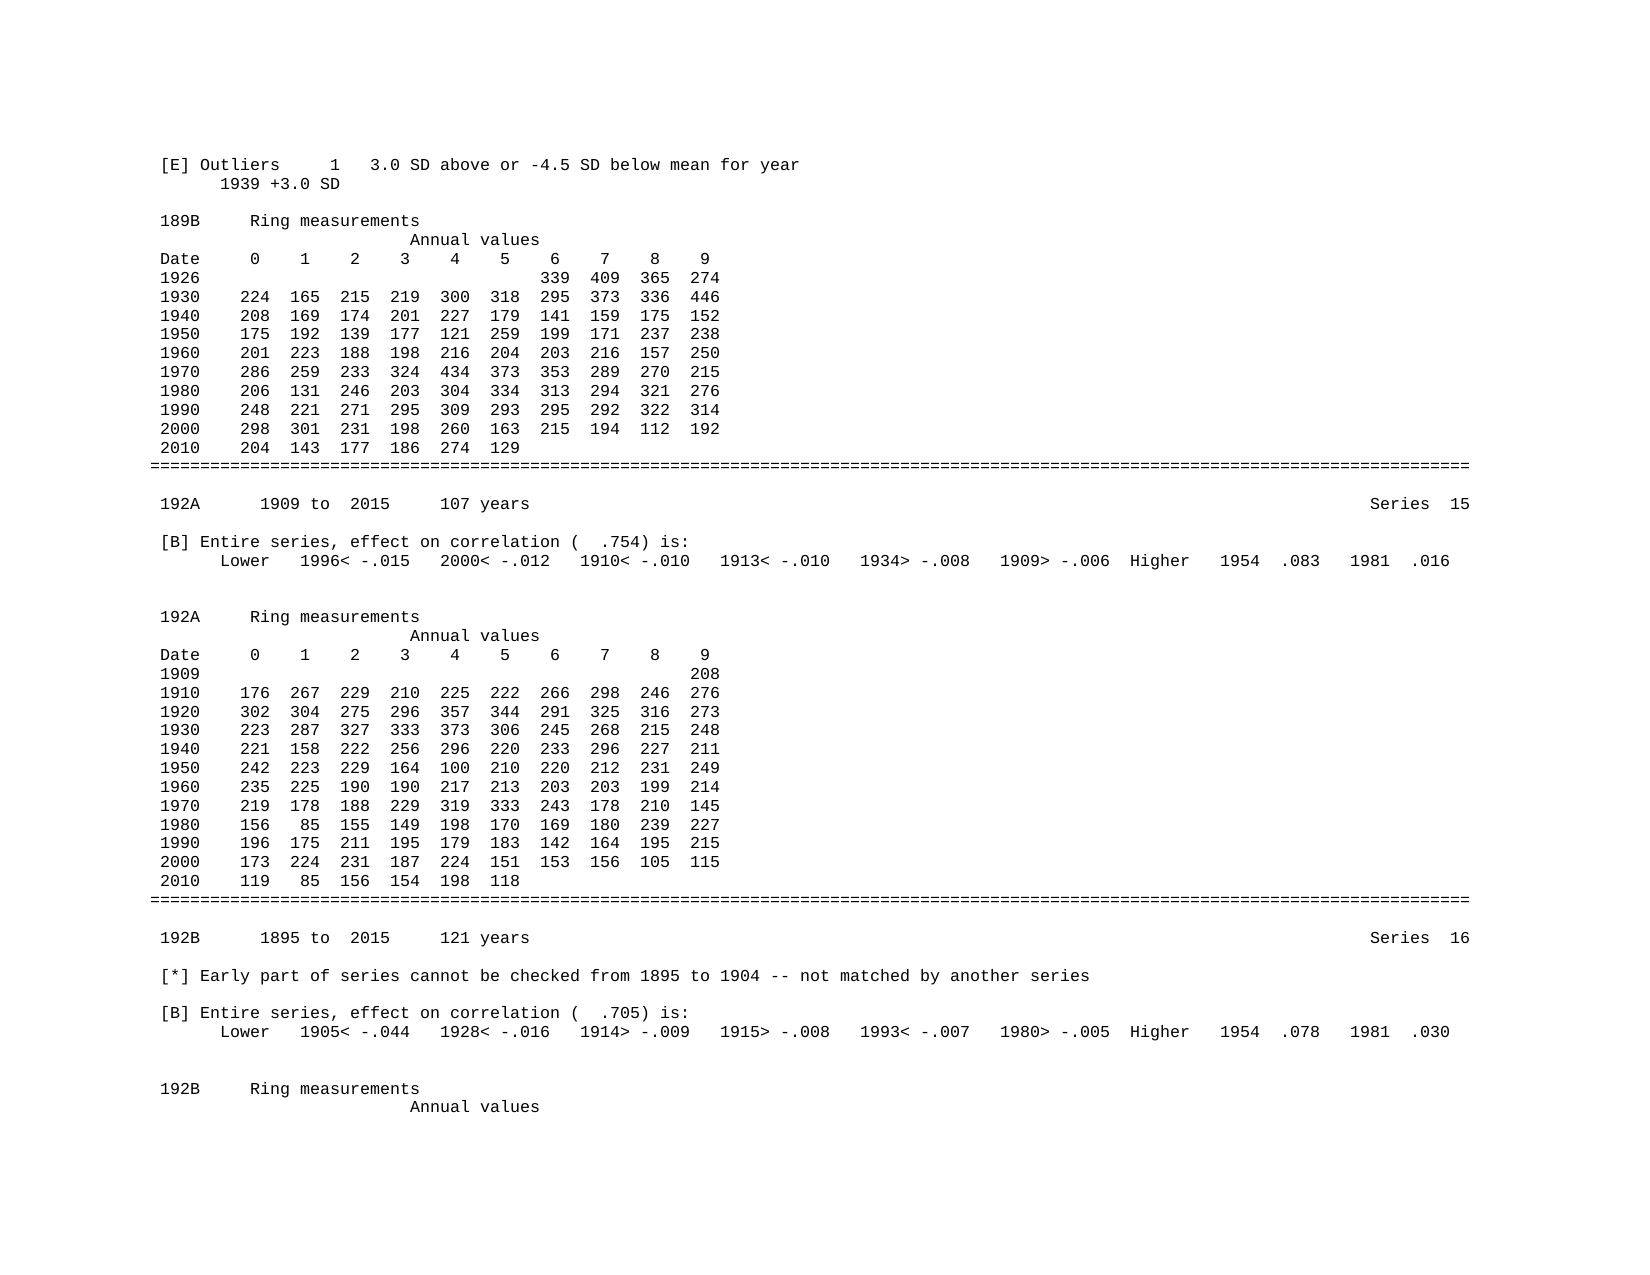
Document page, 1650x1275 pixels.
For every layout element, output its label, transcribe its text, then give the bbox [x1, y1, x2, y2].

text ==================================================================================================================================== [150, 458, 1500, 477]
text [B] Entire series, effect on correlation ( .705) is: [150, 1005, 1500, 1024]
text ==================================================================================================================================== [150, 892, 1500, 911]
text 1910 176 267 229 210 225 222 266 298 246 276 [150, 684, 1500, 703]
text 1980 156 85 155 149 198 170 169 180 239 227 [150, 816, 1500, 835]
text 192B 1895 to 2015 121 years Series 16 [150, 929, 1500, 948]
text 2010 204 143 177 186 274 129 [150, 439, 1500, 458]
text 189B Ring measurements [150, 213, 1500, 232]
text [E] Outliers 1 3.0 SD above or -4.5 SD below mean for year [150, 156, 1500, 175]
text 1970 286 259 233 324 434 373 353 289 270 215 [150, 364, 1500, 383]
text 1920 302 304 275 296 357 344 291 325 316 273 [150, 703, 1500, 722]
text 1930 223 287 327 333 373 306 245 268 215 248 [150, 722, 1500, 741]
text Annual values [150, 232, 1500, 251]
text 1960 201 223 188 198 216 204 203 216 157 250 [150, 345, 1500, 364]
text 1960 235 225 190 190 217 213 203 203 199 214 [150, 778, 1500, 797]
text 1980 206 131 246 203 304 334 313 294 321 276 [150, 383, 1500, 401]
text Date 0 1 2 3 4 5 6 7 8 9 [150, 647, 1500, 665]
text Annual values [150, 1099, 1500, 1118]
text [*] Early part of series cannot be checked from 1895 to 1904 -- not matched by another series [150, 967, 1500, 986]
text 1940 221 158 222 256 296 220 233 296 227 211 [150, 741, 1500, 760]
text 2000 173 224 231 187 224 151 153 156 105 115 [150, 854, 1500, 873]
text [B] Entire series, effect on correlation ( .754) is: [150, 533, 1500, 552]
text 192A Ring measurements [150, 609, 1500, 628]
text 1950 242 223 229 164 100 210 220 212 231 249 [150, 760, 1500, 778]
text Annual values [150, 628, 1500, 647]
text 192A 1909 to 2015 107 years Series 15 [150, 496, 1500, 514]
text 1940 208 169 174 201 227 179 141 159 175 152 [150, 307, 1500, 326]
text 1950 175 192 139 177 121 259 199 171 237 238 [150, 326, 1500, 345]
text 1939 +3.0 SD [150, 175, 1500, 194]
text Lower 1996< -.015 2000< -.012 1910< -.010 1913< -.010 1934> -.008 1909> -.006 Higher 1954 .083 1981 .016 [150, 552, 1500, 571]
text 1990 196 175 211 195 179 183 142 164 195 215 [150, 835, 1500, 854]
text 1970 219 178 188 229 319 333 243 178 210 145 [150, 797, 1500, 816]
text 192B Ring measurements [150, 1080, 1500, 1099]
text 1990 248 221 271 295 309 293 295 292 322 314 [150, 401, 1500, 420]
text 2000 298 301 231 198 260 163 215 194 112 192 [150, 420, 1500, 439]
text Date 0 1 2 3 4 5 6 7 8 9 [150, 251, 1500, 269]
text Lower 1905< -.044 1928< -.016 1914> -.009 1915> -.008 1993< -.007 1980> -.005 Higher 1954 .078 1981 .030 [150, 1024, 1500, 1042]
text 2010 119 85 156 154 198 118 [150, 873, 1500, 892]
text 1930 224 165 215 219 300 318 295 373 336 446 [150, 288, 1500, 307]
text 1926 339 409 365 274 [150, 269, 1500, 288]
text 1909 208 [150, 665, 1500, 684]
